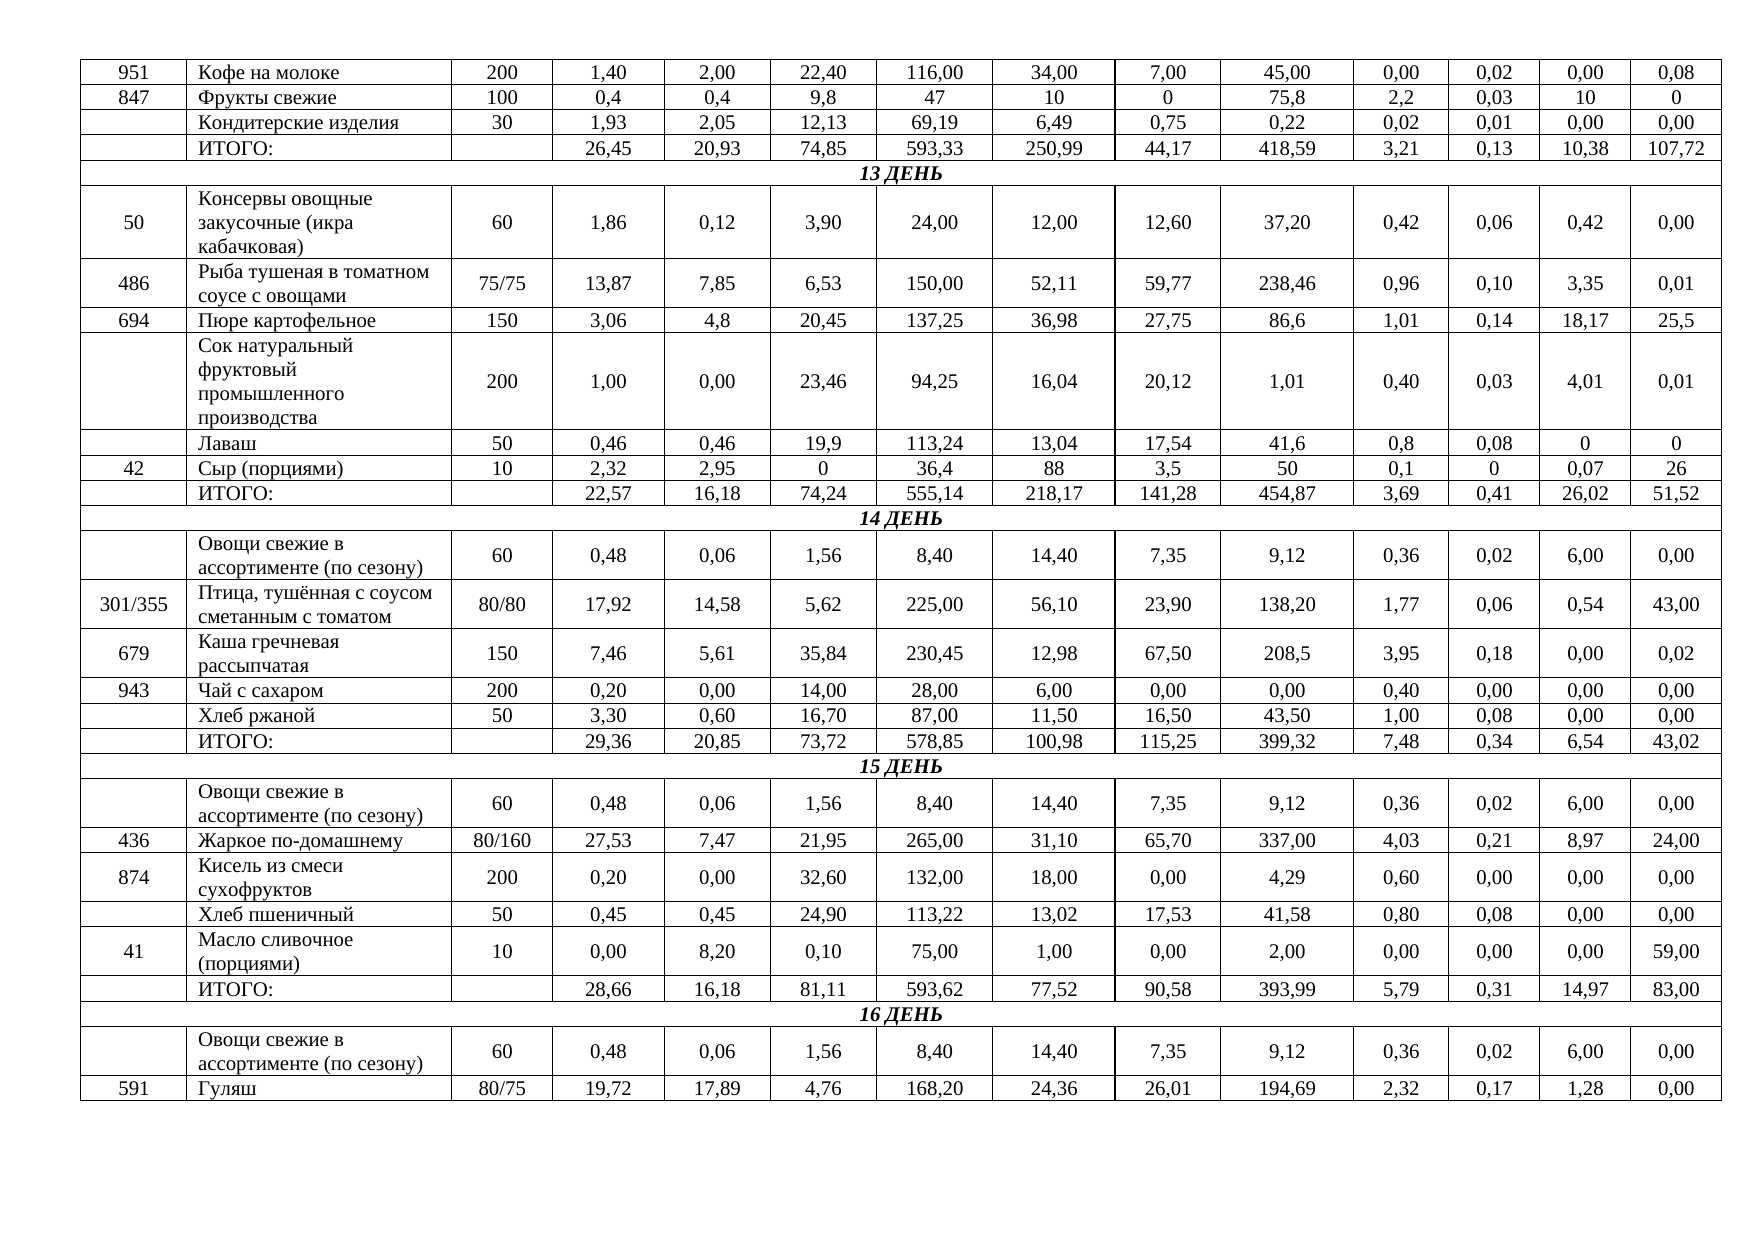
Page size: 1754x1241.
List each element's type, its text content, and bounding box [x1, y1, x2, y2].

table_cell 0,00 [1631, 110, 1721, 134]
table_cell 0,02 [1449, 1027, 1539, 1075]
table_cell 0,20 [553, 678, 664, 702]
table_cell 59,00 [1631, 927, 1721, 975]
table_cell 578,85 [877, 729, 992, 753]
table_cell Рыба тушеная в томатном соусе с овощами [187, 259, 451, 307]
table_cell 94,25 [877, 333, 992, 429]
table_cell 67,50 [1116, 629, 1220, 677]
table_cell 100 [452, 85, 552, 109]
table_cell Гуляш [187, 1076, 451, 1100]
table_cell 7,46 [553, 629, 664, 677]
table_cell 0,20 [553, 853, 664, 901]
table_cell 0,22 [1221, 110, 1353, 134]
table_cell 80/80 [452, 580, 552, 628]
table_cell 436 [81, 828, 186, 852]
table_cell [81, 1027, 186, 1075]
table_cell 0,48 [553, 531, 664, 579]
table_cell 5,79 [1354, 976, 1448, 1001]
table_cell [81, 779, 186, 827]
table_cell ИТОГО: [187, 729, 451, 753]
table_cell 0,13 [1449, 135, 1539, 159]
table_cell 14,40 [993, 531, 1114, 579]
table_cell 847 [81, 85, 186, 109]
table_cell 0,21 [1449, 828, 1539, 852]
table_cell 16,18 [665, 481, 770, 505]
table_cell 1,00 [1354, 704, 1448, 727]
table_cell 0,80 [1354, 902, 1448, 926]
table_cell 555,14 [877, 481, 992, 505]
table_cell 36,4 [877, 456, 992, 479]
table_cell [81, 333, 186, 429]
table_cell 4,8 [665, 308, 770, 332]
table_cell 0,00 [1631, 186, 1721, 258]
table_cell 22,57 [553, 481, 664, 505]
table_cell 168,20 [877, 1076, 992, 1100]
table_cell 0,75 [1116, 110, 1220, 134]
table_cell [452, 729, 552, 753]
table_cell 3,35 [1540, 259, 1630, 307]
table_cell 265,00 [877, 828, 992, 852]
table_cell 1,56 [771, 779, 876, 827]
table_cell 26 [1631, 456, 1721, 479]
table_cell 83,00 [1631, 976, 1721, 1001]
table_cell ИТОГО: [187, 481, 451, 505]
table_cell 0,00 [1631, 531, 1721, 579]
table_cell 874 [81, 853, 186, 901]
table_cell 8,40 [877, 1027, 992, 1075]
table_cell 250,99 [993, 135, 1114, 159]
table_cell 0,00 [1221, 678, 1353, 702]
table_cell 0,00 [1540, 110, 1630, 134]
table_cell 7,47 [665, 828, 770, 852]
table_cell 0 [1540, 430, 1630, 454]
table_cell 0,00 [553, 927, 664, 975]
table_cell 0,4 [665, 85, 770, 109]
table_cell 18,00 [993, 853, 1114, 901]
table_cell 37,20 [1221, 186, 1353, 258]
table_cell 0,02 [1449, 531, 1539, 579]
table_cell 31,10 [993, 828, 1114, 852]
table_cell 2,05 [665, 110, 770, 134]
table_cell 116,00 [877, 60, 992, 84]
table_cell 0,08 [1449, 902, 1539, 926]
table_cell 2,95 [665, 456, 770, 479]
table_cell 5,62 [771, 580, 876, 628]
table_cell 17,54 [1116, 430, 1220, 454]
table_cell 24,36 [993, 1076, 1114, 1100]
table_cell 0,36 [1354, 779, 1448, 827]
table_cell 0,08 [1449, 704, 1539, 727]
table_cell 2,32 [553, 456, 664, 479]
table_cell 0,01 [1631, 333, 1721, 429]
table_cell 17,53 [1116, 902, 1220, 926]
table_cell 225,00 [877, 580, 992, 628]
table_cell 16,18 [665, 976, 770, 1001]
table_cell 0,01 [1631, 259, 1721, 307]
table_cell 1,77 [1354, 580, 1448, 628]
table_cell 0,06 [665, 531, 770, 579]
table_cell 0,02 [1449, 60, 1539, 84]
table_cell 29,36 [553, 729, 664, 753]
table_cell 3,06 [553, 308, 664, 332]
table_cell 0,00 [1354, 927, 1448, 975]
table_cell 41,6 [1221, 430, 1353, 454]
table_cell 8,20 [665, 927, 770, 975]
table_cell 194,69 [1221, 1076, 1353, 1100]
table_cell 113,22 [877, 902, 992, 926]
table_cell 1,00 [993, 927, 1114, 975]
table_cell 75,00 [877, 927, 992, 975]
table_cell 0,60 [1354, 853, 1448, 901]
table_cell 0,03 [1449, 333, 1539, 429]
table_cell [81, 531, 186, 579]
table_cell 6,00 [993, 678, 1114, 702]
table_cell 0 [1449, 456, 1539, 479]
table_cell 100,98 [993, 729, 1114, 753]
table_cell 0,00 [1631, 1027, 1721, 1075]
table_cell [81, 481, 186, 505]
table_cell 6,49 [993, 110, 1114, 134]
table_cell 9,8 [771, 85, 876, 109]
table_cell 25,5 [1631, 308, 1721, 332]
table_cell 0,02 [1631, 629, 1721, 677]
table_cell 14,40 [993, 779, 1114, 827]
table_cell 0,8 [1354, 430, 1448, 454]
table_cell 0 [1631, 85, 1721, 109]
table_cell 3,30 [553, 704, 664, 727]
table_cell 73,72 [771, 729, 876, 753]
table_cell [81, 704, 186, 727]
table_cell 238,46 [1221, 259, 1353, 307]
table_cell 1,40 [553, 60, 664, 84]
table_cell 19,9 [771, 430, 876, 454]
table_cell 150 [452, 308, 552, 332]
table_cell 1,00 [553, 333, 664, 429]
table_cell 0,4 [553, 85, 664, 109]
table_cell 486 [81, 259, 186, 307]
table_cell 0,08 [1449, 430, 1539, 454]
table_cell 24,90 [771, 902, 876, 926]
table_cell Кисель из смеси сухофруктов [187, 853, 451, 901]
table_cell 0,00 [1540, 704, 1630, 727]
table_cell 88 [993, 456, 1114, 479]
table_cell 43,50 [1221, 704, 1353, 727]
table_cell 3,90 [771, 186, 876, 258]
table_cell 12,98 [993, 629, 1114, 677]
table_cell 0 [1116, 85, 1220, 109]
table_cell 0,12 [665, 186, 770, 258]
table_cell 6,00 [1540, 1027, 1630, 1075]
table_cell [452, 976, 552, 1001]
table_cell 26,01 [1116, 1076, 1220, 1100]
table_cell 86,6 [1221, 308, 1353, 332]
table_cell 0,00 [1540, 927, 1630, 975]
table_cell 679 [81, 629, 186, 677]
table_cell 0,54 [1540, 580, 1630, 628]
table_cell Фрукты свежие [187, 85, 451, 109]
table_cell ИТОГО: [187, 976, 451, 1001]
table_cell 13,02 [993, 902, 1114, 926]
table_cell 0,36 [1354, 531, 1448, 579]
table_cell Масло сливочное (порциями) [187, 927, 451, 975]
table_cell 56,10 [993, 580, 1114, 628]
table_cell 10 [993, 85, 1114, 109]
table_cell Консервы овощные закусочные (икра кабачковая) [187, 186, 451, 258]
table_cell [81, 135, 186, 159]
table_cell 10 [452, 927, 552, 975]
table_cell 0,42 [1354, 186, 1448, 258]
table_cell 9,12 [1221, 779, 1353, 827]
table_cell 60 [452, 779, 552, 827]
table_cell 20,12 [1116, 333, 1220, 429]
table_cell 14,40 [993, 1027, 1114, 1075]
table_cell 200 [452, 333, 552, 429]
table_cell 69,19 [877, 110, 992, 134]
table_cell 13,04 [993, 430, 1114, 454]
table_cell 14,97 [1540, 976, 1630, 1001]
table_cell 150,00 [877, 259, 992, 307]
table_cell 0,00 [1540, 853, 1630, 901]
table_cell 14,00 [771, 678, 876, 702]
table_cell 3,5 [1116, 456, 1220, 479]
table_cell 10 [452, 456, 552, 479]
table_cell 50 [452, 704, 552, 727]
table_cell 23,46 [771, 333, 876, 429]
table_cell 0,00 [1116, 927, 1220, 975]
table_cell 0,45 [553, 902, 664, 926]
table_cell 1,93 [553, 110, 664, 134]
table_cell 0,00 [1116, 678, 1220, 702]
table_cell 17,92 [553, 580, 664, 628]
table_cell 41 [81, 927, 186, 975]
table_cell Овощи свежие в ассортименте (по сезону) [187, 1027, 451, 1075]
table_cell 16,04 [993, 333, 1114, 429]
table_cell 3,21 [1354, 135, 1448, 159]
table_cell 24,00 [877, 186, 992, 258]
table_cell 22,40 [771, 60, 876, 84]
table_cell 0,45 [665, 902, 770, 926]
table_cell 141,28 [1116, 481, 1220, 505]
table_cell 2,32 [1354, 1076, 1448, 1100]
table_cell Сыр (порциями) [187, 456, 451, 479]
table_cell Чай с сахаром [187, 678, 451, 702]
table_cell 393,99 [1221, 976, 1353, 1001]
table_cell 60 [452, 1027, 552, 1075]
table_cell 24,00 [1631, 828, 1721, 852]
table_cell Овощи свежие в ассортименте (по сезону) [187, 531, 451, 579]
table_cell 27,53 [553, 828, 664, 852]
table_cell 4,29 [1221, 853, 1353, 901]
table_cell Сок натуральный фруктовый промышленного производства [187, 333, 451, 429]
table_cell 132,00 [877, 853, 992, 901]
table_cell 50 [452, 902, 552, 926]
table_cell 26,45 [553, 135, 664, 159]
table_cell 34,00 [993, 60, 1114, 84]
table_cell 10,38 [1540, 135, 1630, 159]
table_cell 50 [1221, 456, 1353, 479]
table_cell 1,86 [553, 186, 664, 258]
table_cell 32,60 [771, 853, 876, 901]
table_cell 454,87 [1221, 481, 1353, 505]
table_cell 399,32 [1221, 729, 1353, 753]
table_cell 26,02 [1540, 481, 1630, 505]
table_cell 0,02 [1354, 110, 1448, 134]
table_cell 593,62 [877, 976, 992, 1001]
table_cell 0,00 [1631, 853, 1721, 901]
table_cell 0,41 [1449, 481, 1539, 505]
table_cell 200 [452, 853, 552, 901]
table_cell 1,56 [771, 531, 876, 579]
table_cell 80/75 [452, 1076, 552, 1100]
table_cell 87,00 [877, 704, 992, 727]
table_cell 12,13 [771, 110, 876, 134]
table_cell 1,01 [1221, 333, 1353, 429]
table_cell 0 [771, 456, 876, 479]
table_cell Кондитерские изделия [187, 110, 451, 134]
table_cell 0,00 [665, 853, 770, 901]
table_cell 43,02 [1631, 729, 1721, 753]
table_cell 137,25 [877, 308, 992, 332]
table_cell 591 [81, 1076, 186, 1100]
table_cell 74,85 [771, 135, 876, 159]
table_cell 52,11 [993, 259, 1114, 307]
table_cell 9,12 [1221, 1027, 1353, 1075]
table_cell 138,20 [1221, 580, 1353, 628]
table_cell [452, 135, 552, 159]
table_cell 6,00 [1540, 779, 1630, 827]
table_cell 0,46 [553, 430, 664, 454]
table_cell 0,10 [771, 927, 876, 975]
table_cell 13,87 [553, 259, 664, 307]
table_cell 0,03 [1449, 85, 1539, 109]
table_cell 90,58 [1116, 976, 1220, 1001]
table_cell 0,00 [1540, 60, 1630, 84]
table_cell 11,50 [993, 704, 1114, 727]
table_cell 0,07 [1540, 456, 1630, 479]
table_cell 60 [452, 186, 552, 258]
table_cell Пюре картофельное [187, 308, 451, 332]
table_cell 8,40 [877, 779, 992, 827]
table_cell 50 [81, 186, 186, 258]
table_cell 1,01 [1354, 308, 1448, 332]
table_cell 0,14 [1449, 308, 1539, 332]
table_cell 3,95 [1354, 629, 1448, 677]
table_cell 0,01 [1449, 110, 1539, 134]
table_cell 0,00 [1631, 902, 1721, 926]
table_cell 418,59 [1221, 135, 1353, 159]
table_cell 694 [81, 308, 186, 332]
table_cell Хлеб пшеничный [187, 902, 451, 926]
table_cell 27,75 [1116, 308, 1220, 332]
table_cell 2,00 [665, 60, 770, 84]
table_cell 15 ДЕНЬ [81, 754, 1721, 778]
table_cell 200 [452, 60, 552, 84]
table_cell 4,76 [771, 1076, 876, 1100]
table_cell 20,93 [665, 135, 770, 159]
table_cell 20,85 [665, 729, 770, 753]
table_cell 0,00 [1631, 779, 1721, 827]
table_cell 0,00 [1631, 678, 1721, 702]
table_cell 0,10 [1449, 259, 1539, 307]
table_cell 35,84 [771, 629, 876, 677]
table_cell 16,70 [771, 704, 876, 727]
table_cell 51,52 [1631, 481, 1721, 505]
table_cell 0,60 [665, 704, 770, 727]
table_cell 14 ДЕНЬ [81, 506, 1721, 530]
table_cell 0,06 [665, 779, 770, 827]
table_cell 75,8 [1221, 85, 1353, 109]
table_cell 1,56 [771, 1027, 876, 1075]
table_cell 16,50 [1116, 704, 1220, 727]
table_cell 28,66 [553, 976, 664, 1001]
table_cell ИТОГО: [187, 135, 451, 159]
table_cell 59,77 [1116, 259, 1220, 307]
table_cell 4,03 [1354, 828, 1448, 852]
table_cell Овощи свежие в ассортименте (по сезону) [187, 779, 451, 827]
table_cell 0,18 [1449, 629, 1539, 677]
table_cell 5,61 [665, 629, 770, 677]
table_cell 45,00 [1221, 60, 1353, 84]
table_cell Хлеб ржаной [187, 704, 451, 727]
table_cell 28,00 [877, 678, 992, 702]
table_cell 0,31 [1449, 976, 1539, 1001]
table_cell [81, 976, 186, 1001]
table_cell 218,17 [993, 481, 1114, 505]
table_cell 0,1 [1354, 456, 1448, 479]
table_cell [81, 729, 186, 753]
table_cell 7,35 [1116, 531, 1220, 579]
table_cell 0,00 [1116, 853, 1220, 901]
table_cell [81, 902, 186, 926]
table_cell 0,40 [1354, 678, 1448, 702]
table_cell 0,17 [1449, 1076, 1539, 1100]
table_cell 75/75 [452, 259, 552, 307]
table_cell 0,42 [1540, 186, 1630, 258]
table_cell 17,89 [665, 1076, 770, 1100]
table_cell 41,58 [1221, 902, 1353, 926]
table_cell 20,45 [771, 308, 876, 332]
table_cell 0 [1631, 430, 1721, 454]
table_cell Кофе на молоке [187, 60, 451, 84]
table_cell 0,00 [1540, 902, 1630, 926]
table_cell [81, 430, 186, 454]
table_cell 12,00 [993, 186, 1114, 258]
table_cell 0,00 [1540, 629, 1630, 677]
table_cell 113,24 [877, 430, 992, 454]
table_cell 200 [452, 678, 552, 702]
table_cell Каша гречневая рассыпчатая [187, 629, 451, 677]
table_cell 115,25 [1116, 729, 1220, 753]
table_cell 337,00 [1221, 828, 1353, 852]
table_cell 6,54 [1540, 729, 1630, 753]
table_cell 951 [81, 60, 186, 84]
table_cell 0,36 [1354, 1027, 1448, 1075]
table_cell 19,72 [553, 1076, 664, 1100]
table_cell Лаваш [187, 430, 451, 454]
table_cell 7,85 [665, 259, 770, 307]
table_cell 65,70 [1116, 828, 1220, 852]
table_cell 4,01 [1540, 333, 1630, 429]
table_cell 0,00 [1449, 927, 1539, 975]
table_cell 43,00 [1631, 580, 1721, 628]
table_cell 80/160 [452, 828, 552, 852]
table_cell 0,00 [1449, 678, 1539, 702]
table_cell 0,02 [1449, 779, 1539, 827]
table_cell 42 [81, 456, 186, 479]
table_cell 13 ДЕНЬ [81, 161, 1721, 184]
table_cell 2,2 [1354, 85, 1448, 109]
table_cell 8,40 [877, 531, 992, 579]
table_cell 14,58 [665, 580, 770, 628]
table_cell 0,96 [1354, 259, 1448, 307]
table_cell 0,48 [553, 779, 664, 827]
table_cell 6,53 [771, 259, 876, 307]
table_cell 16 ДЕНЬ [81, 1002, 1721, 1026]
table_cell 12,60 [1116, 186, 1220, 258]
table_cell Птица, тушённая с соусом сметанным с томатом [187, 580, 451, 628]
table_cell 81,11 [771, 976, 876, 1001]
table_cell 7,48 [1354, 729, 1448, 753]
table_cell 9,12 [1221, 531, 1353, 579]
table_cell 36,98 [993, 308, 1114, 332]
table_cell Жаркое по-домашнему [187, 828, 451, 852]
table_cell 7,35 [1116, 779, 1220, 827]
table_cell 0,00 [1631, 1076, 1721, 1100]
table_cell 1,28 [1540, 1076, 1630, 1100]
table_cell 8,97 [1540, 828, 1630, 852]
table_cell 74,24 [771, 481, 876, 505]
table_cell 50 [452, 430, 552, 454]
table_cell 60 [452, 531, 552, 579]
table_cell 0,00 [1631, 704, 1721, 727]
table_cell 0,08 [1631, 60, 1721, 84]
table_cell 0,00 [1540, 678, 1630, 702]
table_cell 0,00 [665, 678, 770, 702]
table_cell 10 [1540, 85, 1630, 109]
table_cell 44,17 [1116, 135, 1220, 159]
table_cell 0,06 [665, 1027, 770, 1075]
table_cell 47 [877, 85, 992, 109]
table_cell 107,72 [1631, 135, 1721, 159]
table_cell 7,35 [1116, 1027, 1220, 1075]
table_cell 0,46 [665, 430, 770, 454]
table_cell 943 [81, 678, 186, 702]
table_cell 0,00 [665, 333, 770, 429]
table_cell 21,95 [771, 828, 876, 852]
table_cell 230,45 [877, 629, 992, 677]
table_cell 150 [452, 629, 552, 677]
table_cell 208,5 [1221, 629, 1353, 677]
table_cell 7,00 [1116, 60, 1220, 84]
table_cell 77,52 [993, 976, 1114, 1001]
table_cell 0,00 [1354, 60, 1448, 84]
table_cell 0,00 [1449, 853, 1539, 901]
table_cell 0,06 [1449, 580, 1539, 628]
table_cell 301/355 [81, 580, 186, 628]
table_cell [452, 481, 552, 505]
table_cell 593,33 [877, 135, 992, 159]
table_cell 2,00 [1221, 927, 1353, 975]
table_cell 0,48 [553, 1027, 664, 1075]
table_cell 18,17 [1540, 308, 1630, 332]
table_cell 30 [452, 110, 552, 134]
table_cell 0,40 [1354, 333, 1448, 429]
table_cell [81, 110, 186, 134]
table_cell 0,06 [1449, 186, 1539, 258]
table_cell 3,69 [1354, 481, 1448, 505]
table_cell 0,34 [1449, 729, 1539, 753]
table_cell 23,90 [1116, 580, 1220, 628]
table_cell 6,00 [1540, 531, 1630, 579]
